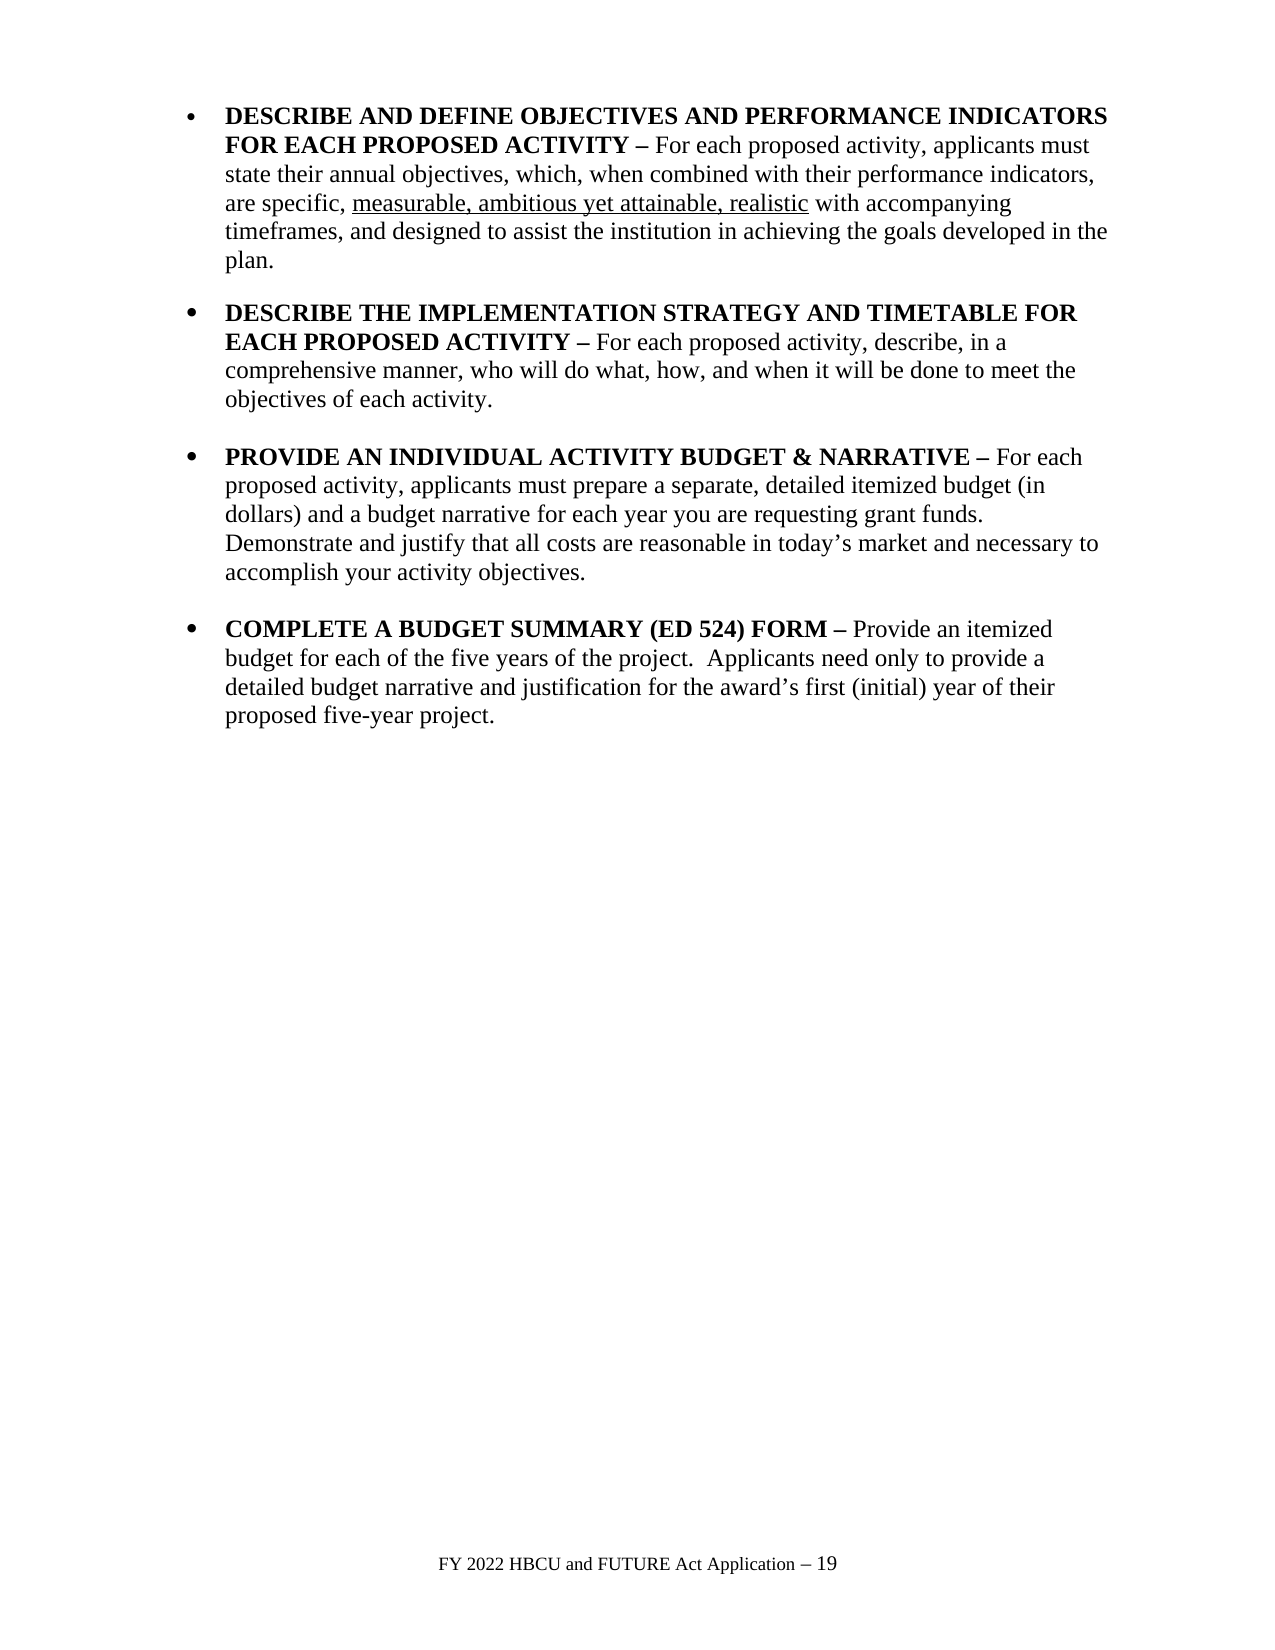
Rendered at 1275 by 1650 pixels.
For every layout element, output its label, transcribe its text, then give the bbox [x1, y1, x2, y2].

list COMPLETE A BUDGET SUMMARY (ED 524) FORM – Provide an itemized budget for each of the five years of the project. Applicants need only to provide a detailed budget narrative and justification for the award’s first (initial) year of their proposed five-year project. [187, 614, 1125, 729]
list DESCRIBE AND DEFINE OBJECTIVES AND PERFORMANCE INDICATORS FOR EACH PROPOSED ACTIVITY – For each proposed activity, applicants must state their annual objectives, which, when combined with their performance indicators, are specific, measurable, ambitious yet attainable, realistic with accompanying timeframes, and designed to assist the institution in achieving the goals developed in the plan. [187, 101, 1125, 274]
list PROVIDE AN INDIVIDUAL ACTIVITY BUDGET & NARRATIVE – For each proposed activity, applicants must prepare a separate, detailed itemized budget (in dollars) and a budget narrative for each year you are requesting grant funds. Demonstrate and justify that all costs are reasonable in today’s market and necessary to accomplish your activity objectives. [187, 442, 1125, 585]
list DESCRIBE THE IMPLEMENTATION STRATEGY AND TIMETABLE FOR EACH PROPOSED ACTIVITY – For each proposed activity, describe, in a comprehensive manner, who will do what, how, and when it will be done to meet the objectives of each activity. [187, 298, 1125, 413]
